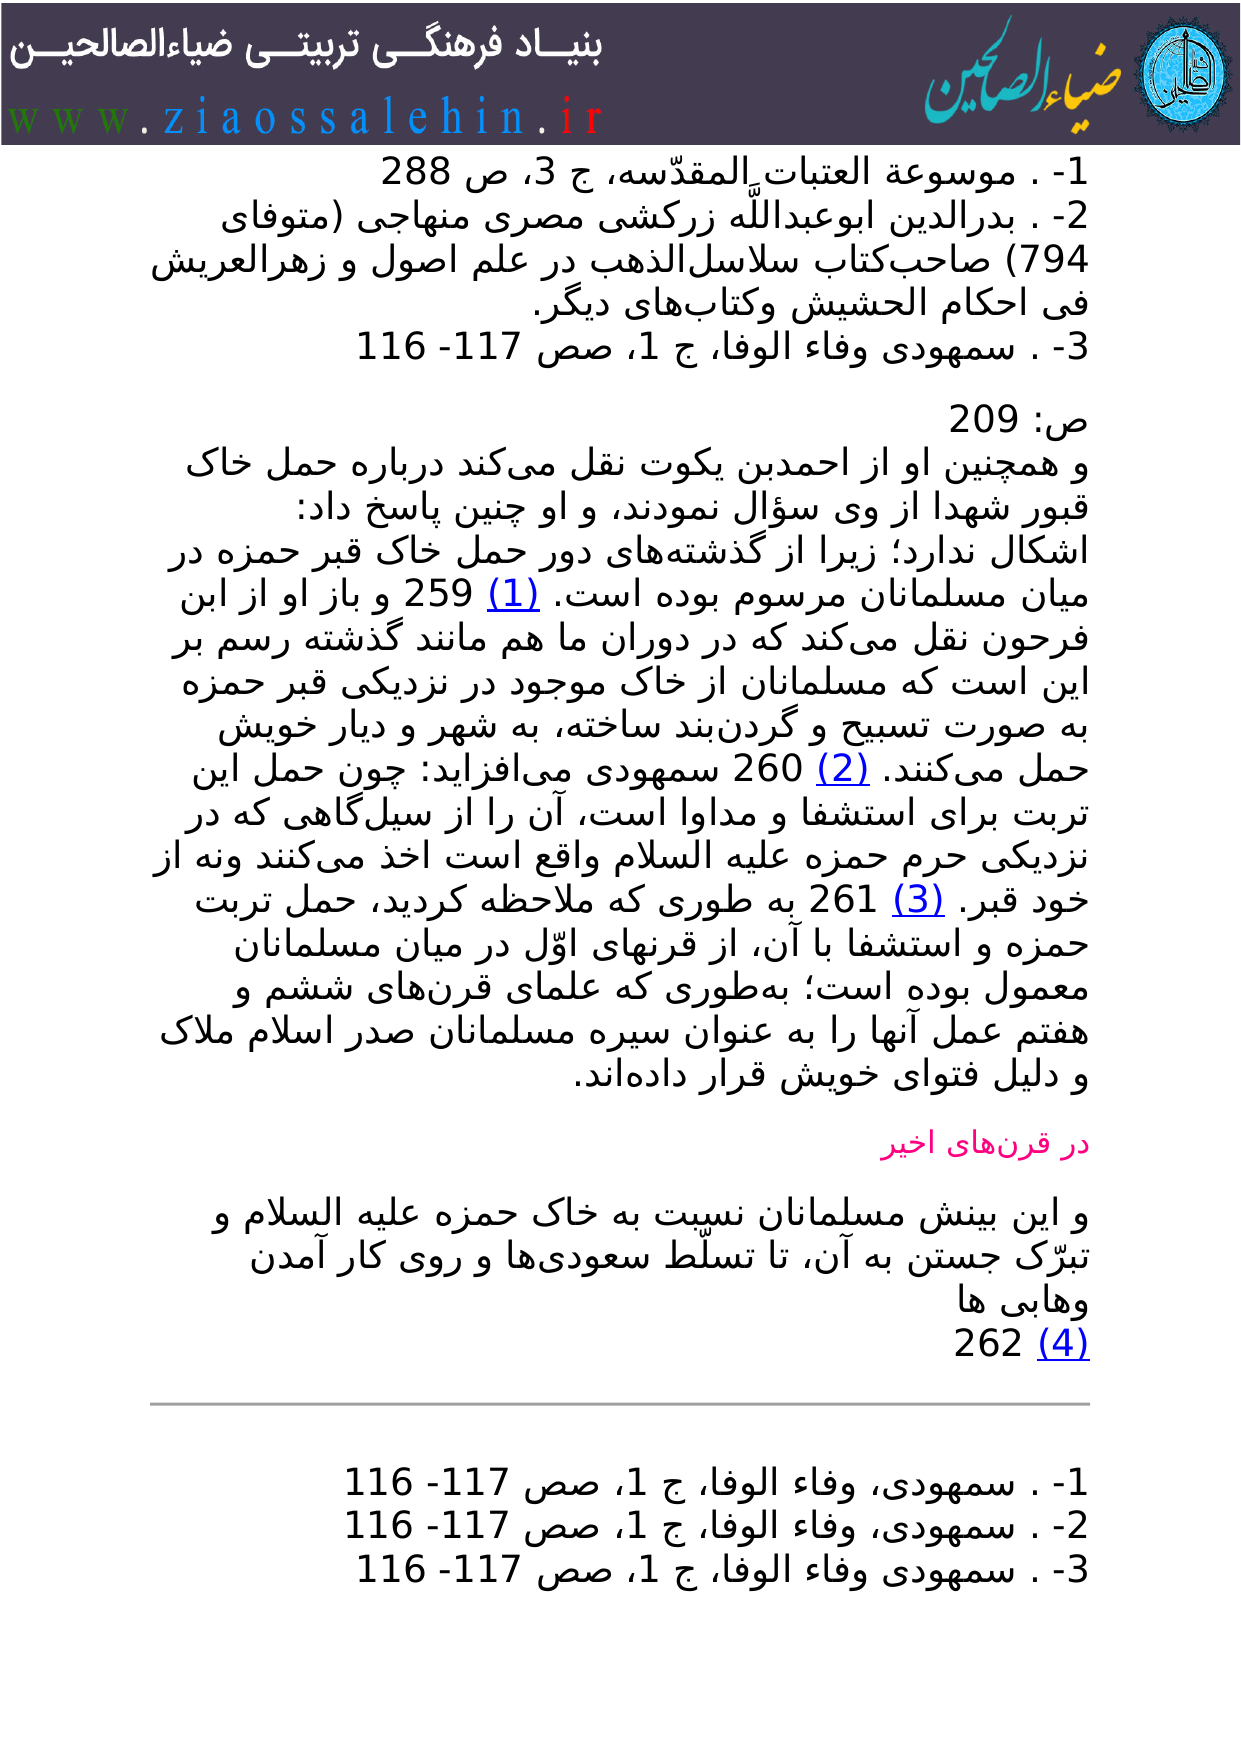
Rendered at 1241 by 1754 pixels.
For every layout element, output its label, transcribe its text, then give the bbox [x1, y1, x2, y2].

picture [1, 3, 1241, 145]
text 1- . موسوعة العتبات المقدّسه، ج 3، ص 288 2- . بدرالدین ابوعبداللَّه زرکشی مصری منهاجی (متوفای 794) صاحب‌کتاب سلاسل‌الذهب در علم اصول و زهرالعریش فی احکام الحشیش وکتاب‌های دیگر. 3- . سمهودی وفاء الوفا، ج 1، صص 117- 116 [150, 150, 1090, 368]
text و این بینش مسلمانان نسبت به خاک حمزه علیه السلام و تبرّک جستن به آن، تا تسلّط سعودی‌ها و روی کار آمدن وهابی ها (4) 262 [150, 1190, 1090, 1365]
text ص: 209 و همچنین او از احمدبن یکوت نقل می‌کند درباره حمل خاک قبور شهدا از وی سؤال نمودند، و او چنین پاسخ داد: اشکال ندارد؛ زیرا از گذشته‌های دور حمل خاک قبر حمزه در میان مسلمانان مرسوم بوده است. (1) 259 و باز او از ابن فرحون نقل می‌کند که در دوران ما هم مانند گذشته رسم بر این است که مسلمانان از خاک موجود در نزدیکی قبر حمزه به صورت تسبیح و گردن‌بند ساخته، به شهر و دیار خویش حمل می‌کنند. (2) 260 سمهودی می‌افزاید: چون حمل این تربت برای استشفا و مداوا است، آن را از سیل‌گاهی که در نزدیکی حرم حمزه علیه السلام واقع است اخذ می‌کنند ونه از خود قبر. (3) 261 به طوری که ملاحظه کردید، حمل تربت حمزه و استشفا با آن، از قرنهای اوّل در میان مسلمانان معمول بوده است؛ به‌طوری که علمای قرن‌های ششم و هفتم عمل آنها را به عنوان سیره مسلمانان صدر اسلام ملاک و دلیل فتوای خویش قرار داده‌اند. [150, 397, 1090, 1096]
subtitle در قرن‌های اخیر [150, 1125, 1090, 1161]
